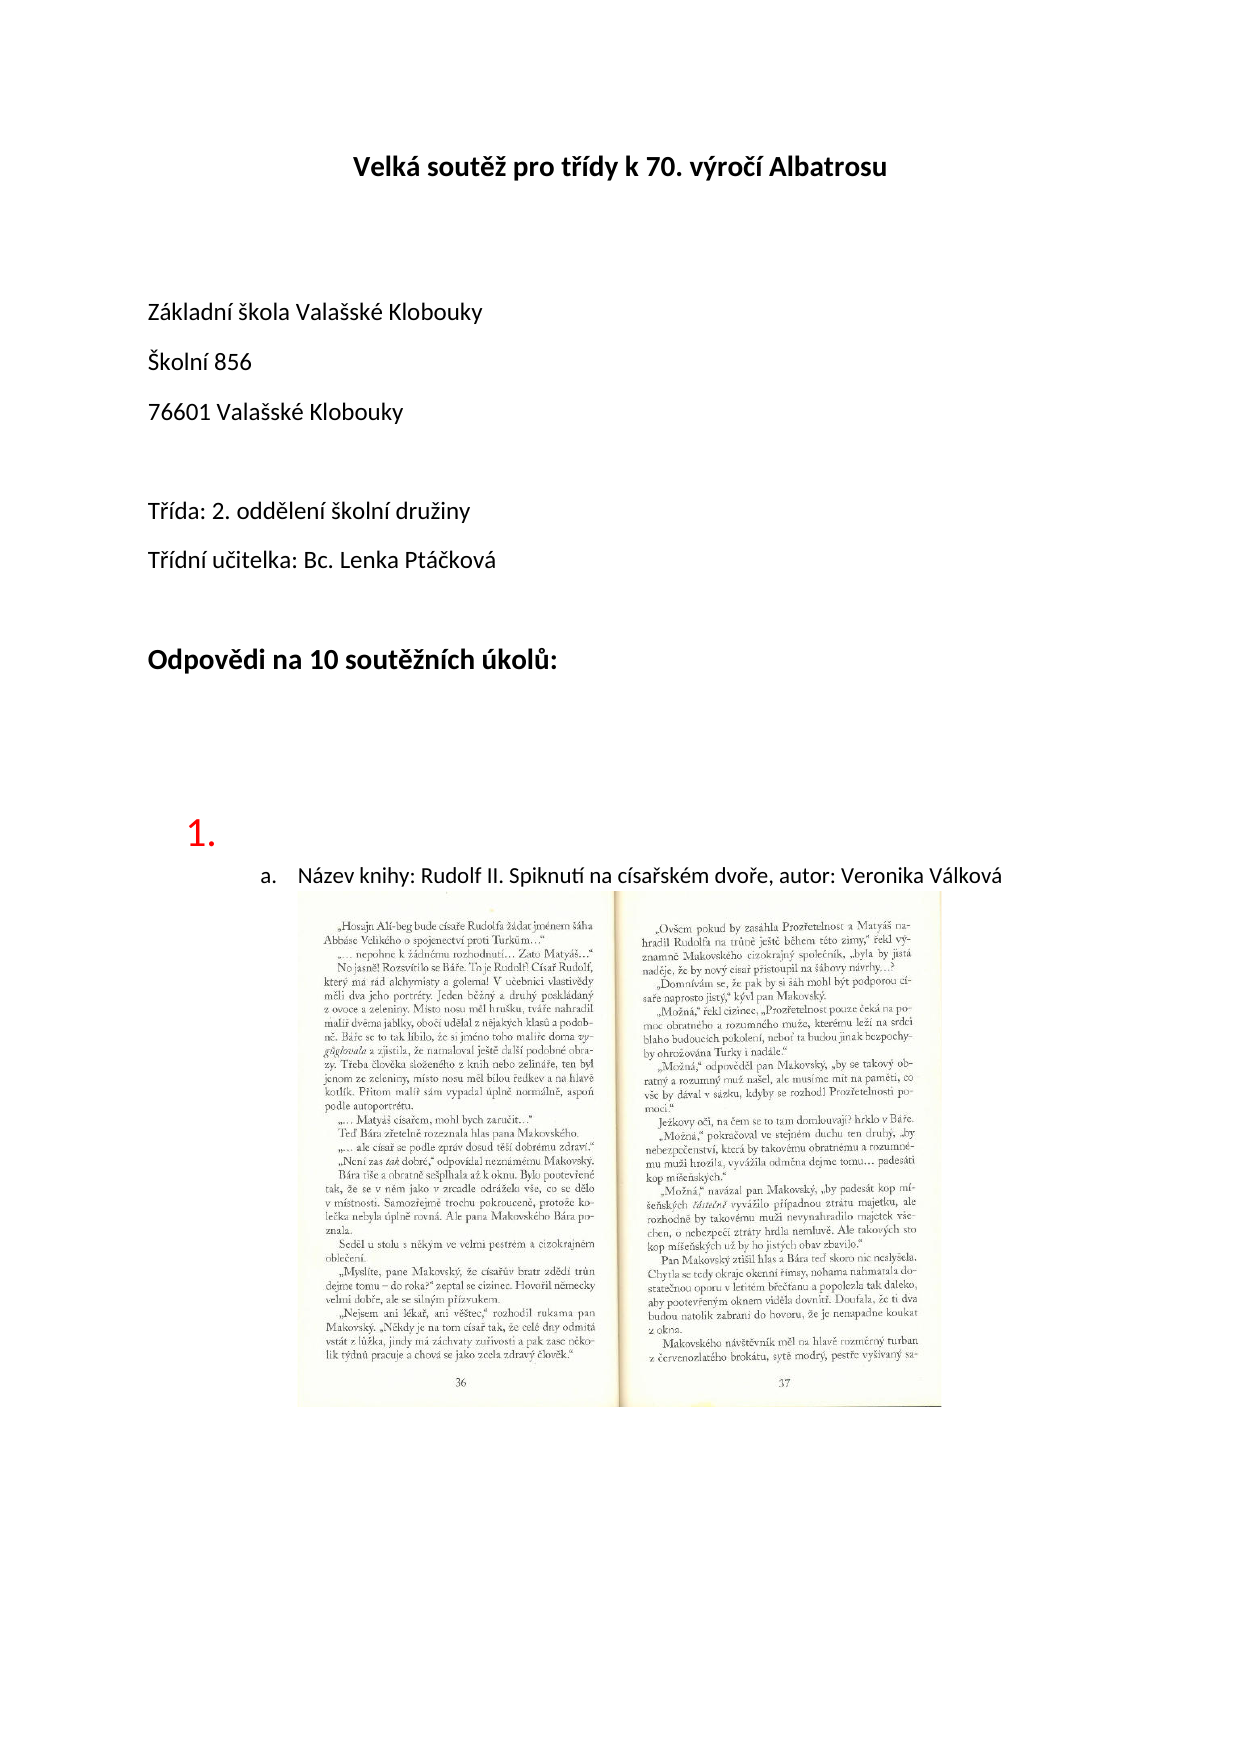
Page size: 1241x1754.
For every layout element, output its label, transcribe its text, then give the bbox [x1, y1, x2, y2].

text Školní 856 [148, 346, 1093, 377]
picture [297, 891, 942, 1407]
text 76601 Valašské Klobouky [148, 396, 1093, 426]
text Třídní učitelka: Bc. Lenka Ptáčková [148, 544, 1093, 575]
text Velká soutěž pro třídy k 70. výročí Albatrosu [148, 148, 1093, 183]
text Základní škola Valašské Klobouky [148, 296, 1093, 327]
text Třída: 2. oddělení školní družiny [148, 495, 1093, 525]
text Odpovědi na 10 soutěžních úkolů: [148, 641, 1093, 676]
list Název knihy: Rudolf II. Spiknutí na císařském dvoře, autor: Veronika Válková [260, 861, 1093, 889]
